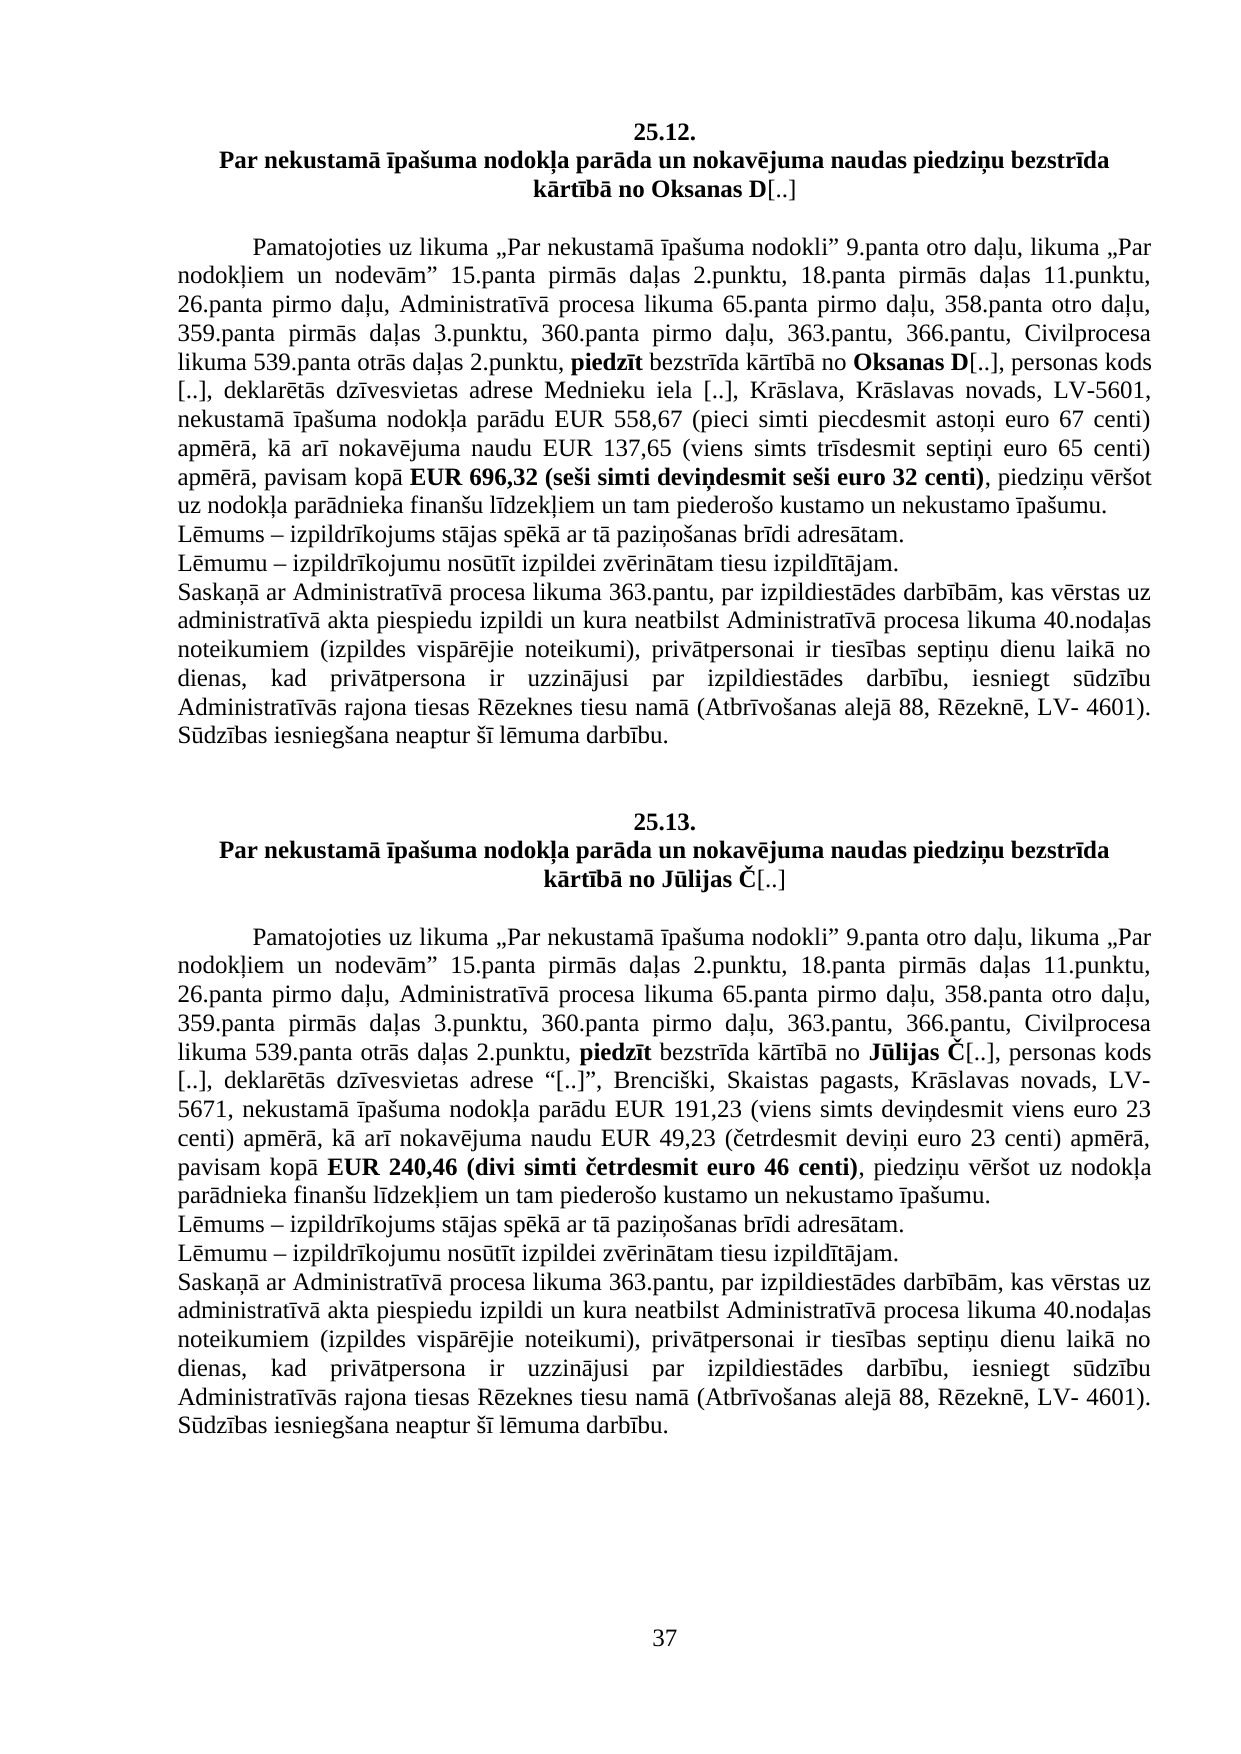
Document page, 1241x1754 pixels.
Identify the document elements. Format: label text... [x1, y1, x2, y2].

text Par nekustamā īpašuma nodokļa parāda un nokavējuma naudas piedziņu bezstrīda kārtībā no Jūlijas Č[..] [177, 835, 1152, 893]
list Lēmumu – izpildrīkojumu nosūtīt izpildei zvērinātam tiesu izpildītājam. [177, 548, 1152, 577]
text 25.12. [177, 117, 1152, 145]
list Lēmumu – izpildrīkojumu nosūtīt izpildei zvērinātam tiesu izpildītājam. [177, 1238, 1152, 1267]
list Lēmums – izpildrīkojums stājas spēkā ar tā paziņošanas brīdi adresātam. [177, 519, 1152, 548]
list Pamatojoties uz likuma „Par nekustamā īpašuma nodokli” 9.panta otro daļu, likuma „Par nodokļiem un nodevām” 15.panta pirmās daļas 2.punktu, 18.panta pirmās daļas 11.punktu, 26.panta pirmo daļu, Administratīvā procesa likuma 65.panta pirmo daļu, 358.panta otro daļu, 359.panta pirmās daļas 3.punktu, 360.panta pirmo daļu, 363.pantu, 366.pantu, Civilprocesa likuma 539.panta otrās daļas 2.punktu, piedzīt bezstrīda kārtībā no Jūlijas Č[..], personas kods [..], deklarētās dzīvesvietas adrese “[..]”, Brenciški, Skaistas pagasts, Krāslavas novads, LV-5671, nekustamā īpašuma nodokļa parādu EUR 191,23 (viens simts deviņdesmit viens euro 23 centi) apmērā, kā arī nokavējuma naudu EUR 49,23 (četrdesmit deviņi euro 23 centi) apmērā, pavisam kopā EUR 240,46 (divi simti četrdesmit euro 46 centi), piedziņu vēršot uz nodokļa parādnieka finanšu līdzekļiem un tam piederošo kustamo un nekustamo īpašumu. [177, 922, 1152, 1209]
list Pamatojoties uz likuma „Par nekustamā īpašuma nodokli” 9.panta otro daļu, likuma „Par nodokļiem un nodevām” 15.panta pirmās daļas 2.punktu, 18.panta pirmās daļas 11.punktu, 26.panta pirmo daļu, Administratīvā procesa likuma 65.panta pirmo daļu, 358.panta otro daļu, 359.panta pirmās daļas 3.punktu, 360.panta pirmo daļu, 363.pantu, 366.pantu, Civilprocesa likuma 539.panta otrās daļas 2.punktu, piedzīt bezstrīda kārtībā no Oksanas D[..], personas kods [..], deklarētās dzīvesvietas adrese Mednieku iela [..], Krāslava, Krāslavas novads, LV-5601, nekustamā īpašuma nodokļa parādu EUR 558,67 (pieci simti piecdesmit astoņi euro 67 centi) apmērā, kā arī nokavējuma naudu EUR 137,65 (viens simts trīsdesmit septiņi euro 65 centi) apmērā, pavisam kopā EUR 696,32 (seši simti deviņdesmit seši euro 32 centi), piedziņu vēršot uz nodokļa parādnieka finanšu līdzekļiem un tam piederošo kustamo un nekustamo īpašumu. [177, 232, 1152, 519]
text Par nekustamā īpašuma nodokļa parāda un nokavējuma naudas piedziņu bezstrīda kārtībā no Oksanas D[..] [177, 145, 1152, 203]
list Lēmums – izpildrīkojums stājas spēkā ar tā paziņošanas brīdi adresātam. [177, 1209, 1152, 1238]
text 25.13. [177, 807, 1152, 835]
